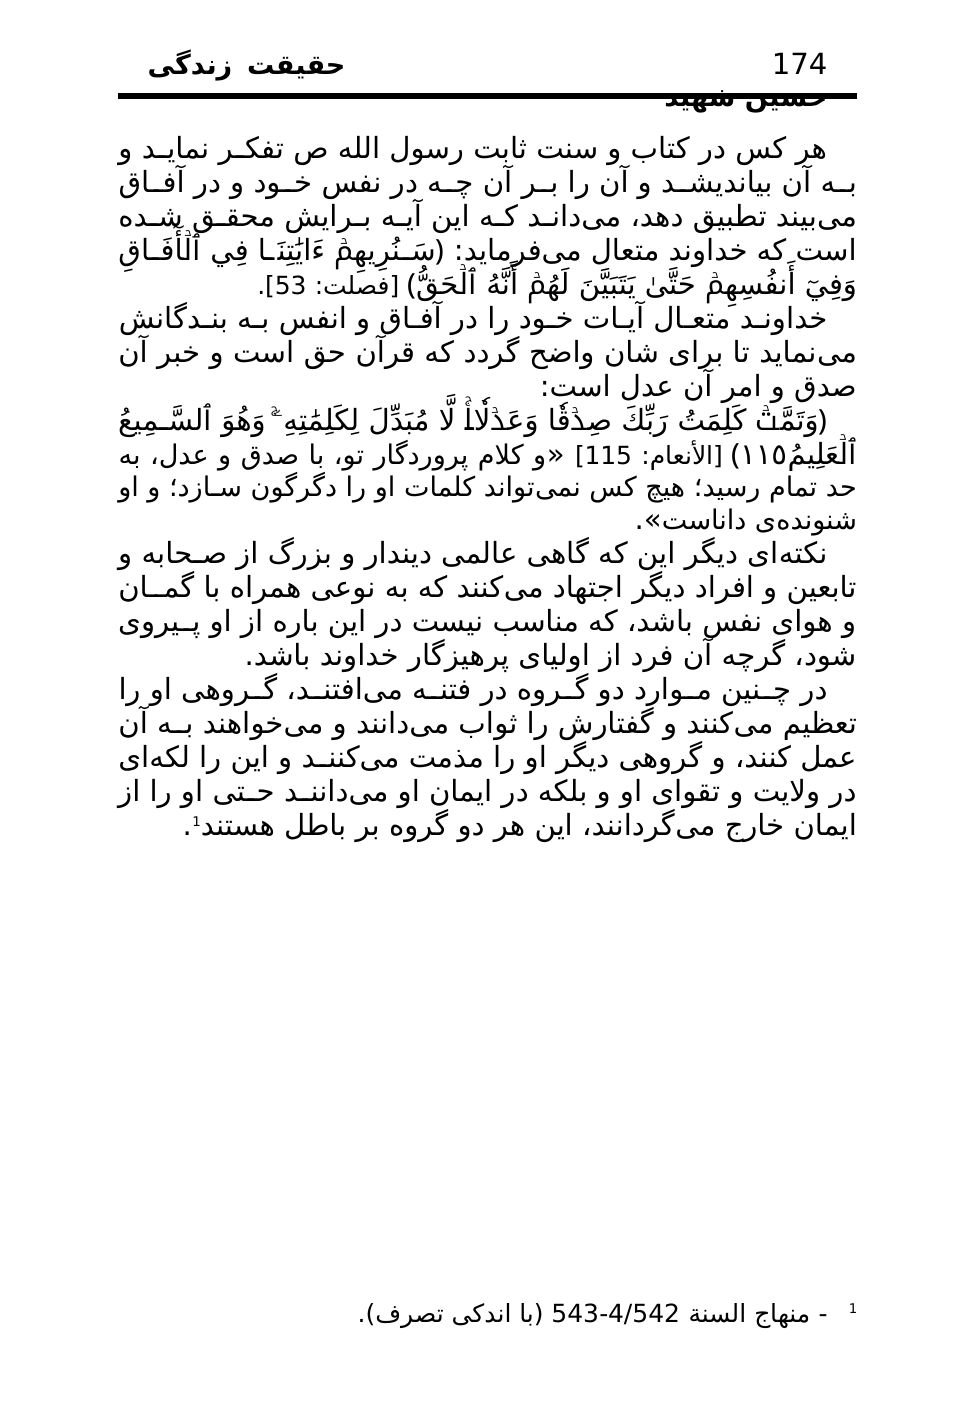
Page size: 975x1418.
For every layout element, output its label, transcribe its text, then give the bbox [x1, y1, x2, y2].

text ﴿وَتَمَّتۡ كَلِمَتُ رَبِّكَ صِدۡقٗا وَعَدۡلٗاۚ لَّا مُبَدِّلَ لِكَلِمَٰتِهِۦۚ وَهُوَ ٱلسَّمِيعُ ٱلۡعَلِيمُ١١٥﴾ [الأنعام: 115] «و کلام پروردگار تو، با صدق و عدل، به حد تمام رسید؛ هیچ کس نمی‌تواند کلمات او را دگرگون سازد؛ و او شنونده‌ی داناست». [118, 403, 857, 537]
text در چنین موارد دو گروه در فتنه می‌افتند، گروهی او را تعظیم می‌‌کنند و گفتارش را ثواب می‌دانند و می‌خواهند به آن عمل کنند، و گروهی دیگر او را مذمت می‌کنند و این را لکه‌ای در ولایت و تقوای او و بلکه در ایمان او می‌دانند حتی او را از ایمان خارج می‌گردانند، این هر دو گروه بر باطل هستند. [118, 672, 857, 842]
text هر کس در کتاب و سنت ثابت رسول الله ص تفکر نماید و به آن بیاندیشد و آن را بر آن چه در نفس خود و در آفاق می‌بیند تطبیق دهد، می‌داند که این آیه برایش محقق شده است که خداوند متعال می‌فرماید: ﴿سَنُرِيهِمۡ ءَايَٰتِنَا فِي ٱلۡأٓفَاقِ وَفِيٓ أَنفُسِهِمۡ حَتَّىٰ يَتَبَيَّنَ لَهُمۡ أَنَّهُ ٱلۡحَقُّ﴾ [فصلت: 53]. [118, 132, 857, 301]
text نکته‌ای دیگر این که گاهی عالمی دیندار و بزرگ از صحابه و تابعین و افراد دیگر اجتهاد می‌کنند که به نوعی همراه با گمان و هوای نفس باشد، که مناسب نیست در این باره از او پیروی شود، گرچه آن فرد از اولیای پرهیزگار خداوند باشد. [118, 537, 857, 672]
text خداوند متعال آیات خود را در آفاق و انفس به بندگانش می‌نماید تا برای شان واضح گردد که قرآن حق است و خبر آن صدق و امر آن عدل است: [118, 301, 857, 403]
